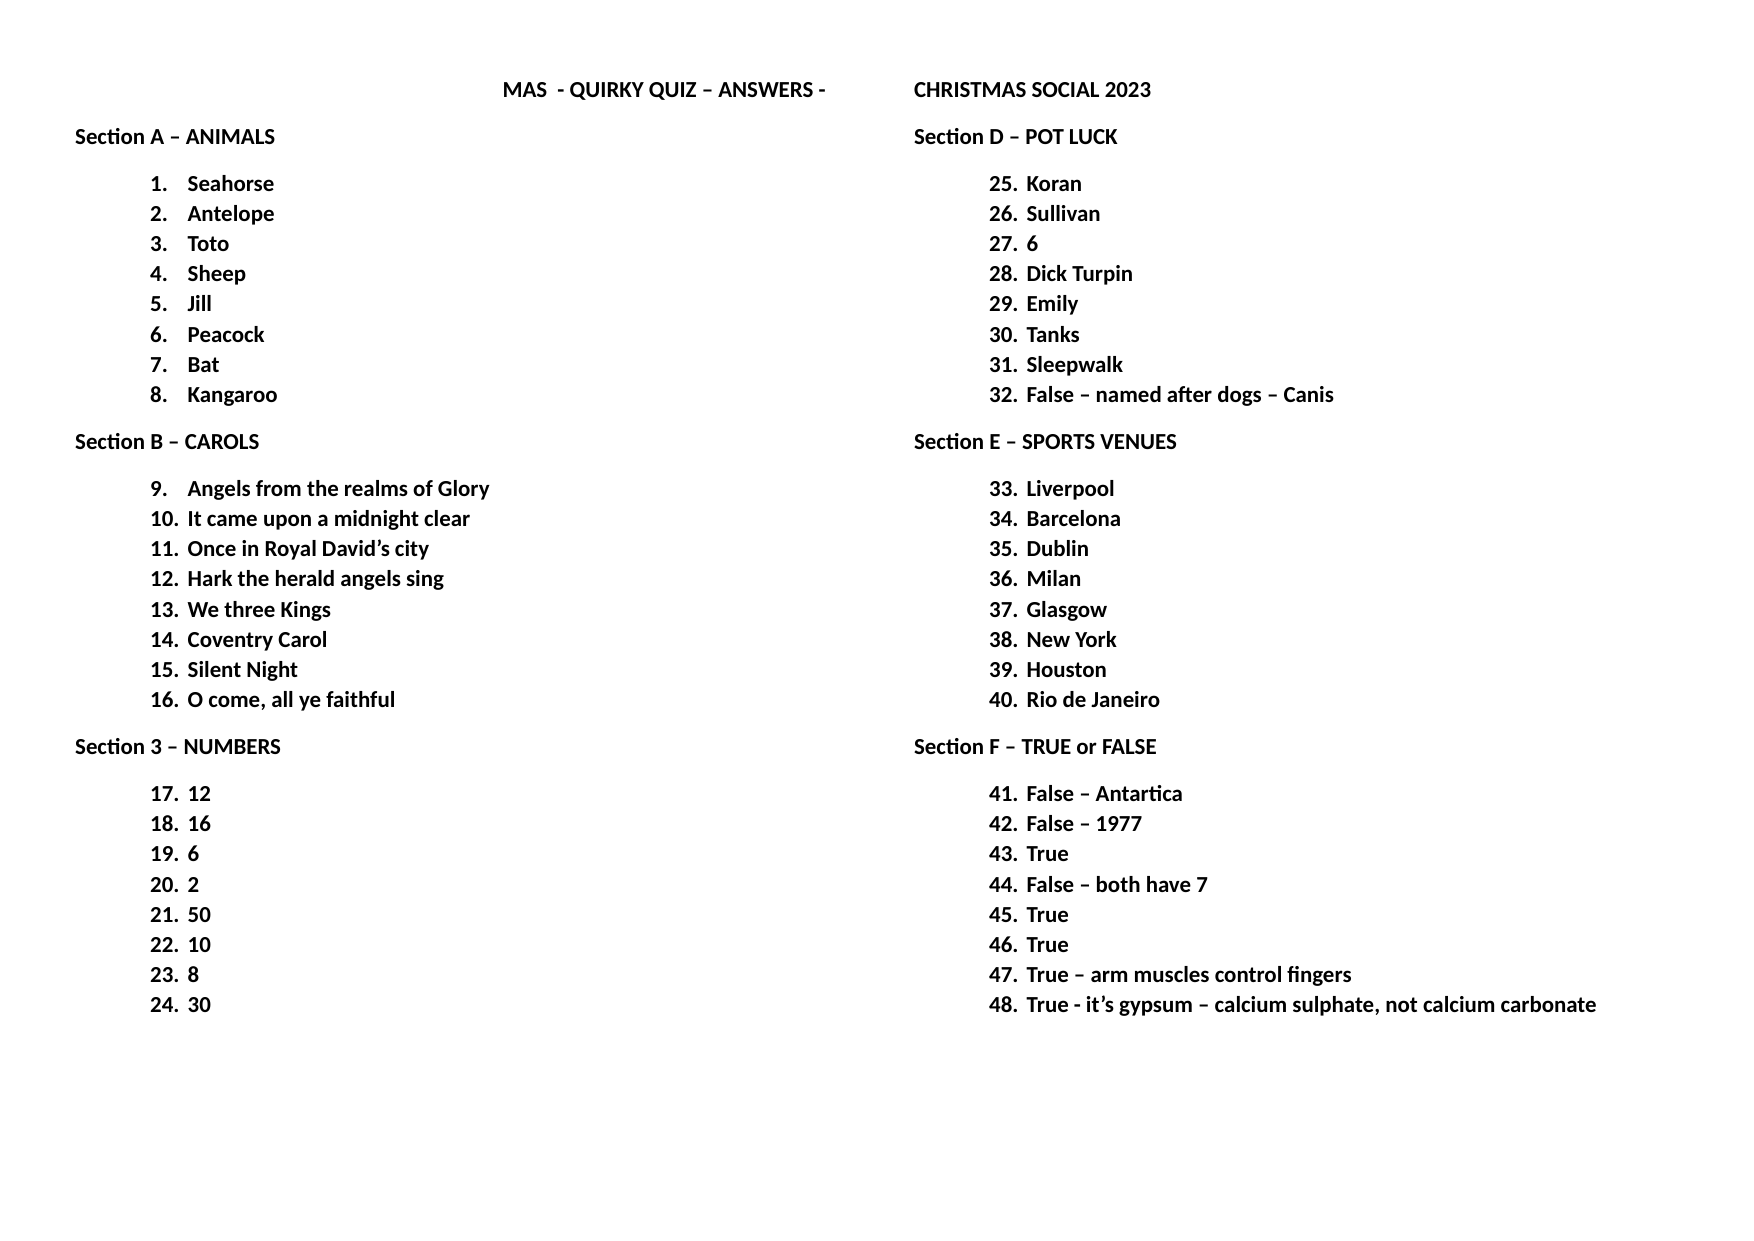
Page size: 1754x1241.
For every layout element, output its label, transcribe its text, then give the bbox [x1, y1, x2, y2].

list 8 [150, 960, 840, 988]
list 50 [150, 900, 840, 928]
list True [989, 930, 1679, 958]
list Sullivan [989, 199, 1679, 227]
text Section B – CAROLS [75, 427, 840, 455]
list Coventry Carol [150, 625, 840, 653]
list True - it’s gypsum – calcium sulphate, not calcium carbonate [989, 991, 1679, 1019]
list True – arm muscles control fingers [989, 960, 1679, 988]
list 12 [150, 779, 840, 807]
list Houston [989, 655, 1679, 683]
list Peacock [150, 320, 840, 348]
list We three Kings [150, 595, 840, 623]
list Dublin [989, 534, 1679, 562]
list Jill [150, 289, 840, 318]
list Sleepwalk [989, 350, 1679, 378]
text Section D – POT LUCK [914, 122, 1679, 150]
list Bat [150, 350, 840, 378]
list True [989, 900, 1679, 928]
text Section 3 – NUMBERS [75, 732, 840, 760]
list False – 1977 [989, 809, 1679, 837]
list New York [989, 625, 1679, 653]
list Rio de Janeiro [989, 685, 1679, 713]
list 10 [150, 930, 840, 958]
list Barcelona [989, 504, 1679, 532]
list Angels from the realms of Glory [150, 474, 840, 502]
list Seahorse [150, 169, 840, 197]
list Milan [989, 564, 1679, 593]
list False – Antartica [989, 779, 1679, 807]
text MAS - QUIRKY QUIZ – ANSWERS - [75, 75, 840, 103]
list 2 [150, 870, 840, 898]
list Silent Night [150, 655, 840, 683]
text Section F – TRUE or FALSE [914, 732, 1679, 760]
text Section A – ANIMALS [75, 122, 840, 150]
list Emily [989, 289, 1679, 318]
list Toto [150, 229, 840, 257]
list Antelope [150, 199, 840, 227]
list O come, all ye faithful [150, 685, 840, 713]
list Sheep [150, 259, 840, 287]
list Koran [989, 169, 1679, 197]
list False – named after dogs – Canis [989, 380, 1679, 408]
text Section E – SPORTS VENUES [914, 427, 1679, 455]
list 16 [150, 809, 840, 837]
list 6 [989, 229, 1679, 257]
list True [989, 839, 1679, 868]
list 30 [150, 991, 840, 1019]
list 6 [150, 839, 840, 868]
list Once in Royal David’s city [150, 534, 840, 562]
list Dick Turpin [989, 259, 1679, 287]
list Kangaroo [150, 380, 840, 408]
text CHRISTMAS SOCIAL 2023 [914, 75, 1679, 103]
list It came upon a midnight clear [150, 504, 840, 532]
list Hark the herald angels sing [150, 564, 840, 593]
list False – both have 7 [989, 870, 1679, 898]
list Glasgow [989, 595, 1679, 623]
list Liverpool [989, 474, 1679, 502]
list Tanks [989, 320, 1679, 348]
